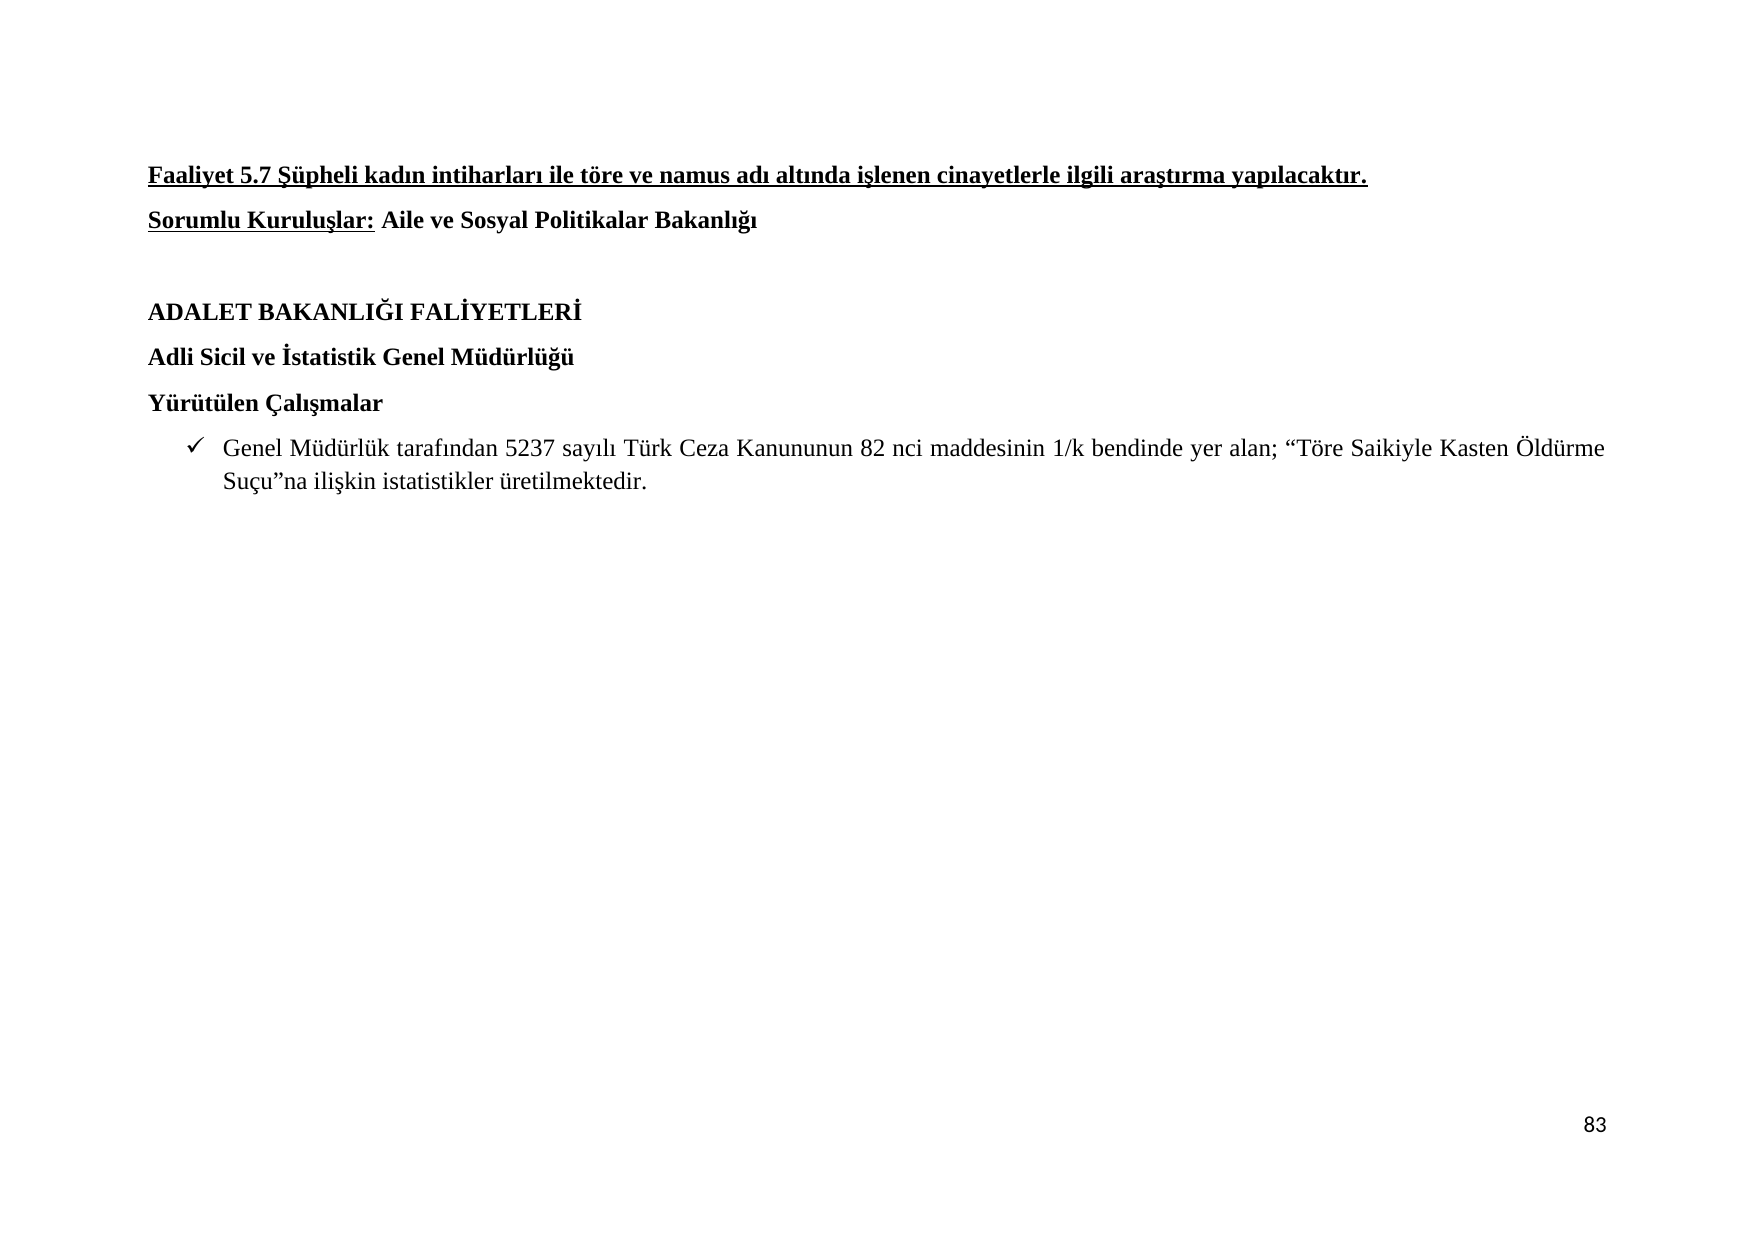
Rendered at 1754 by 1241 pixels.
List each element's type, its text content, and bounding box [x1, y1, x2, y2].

text Yürütülen Çalışmalar [148, 388, 1606, 416]
text Sorumlu Kuruluşlar: Aile ve Sosyal Politikalar Bakanlığı [148, 206, 1606, 234]
text ADALET BAKANLIĞI FALİYETLERİ [148, 297, 1606, 325]
text Faaliyet 5.7 Şüpheli kadın intiharları ile töre ve namus adı altında işlenen cinayetlerle ilgili araştırma yapılacaktır. [148, 160, 1606, 189]
list Genel Müdürlük tarafından 5237 sayılı Türk Ceza Kanununun 82 nci maddesinin 1/k bendinde yer alan; “Töre Saikiyle Kasten Öldürme Suçu”na ilişkin istatistikler üretilmektedir. [185, 433, 1606, 495]
text Adli Sicil ve İstatistik Genel Müdürlüğü [148, 342, 1606, 371]
